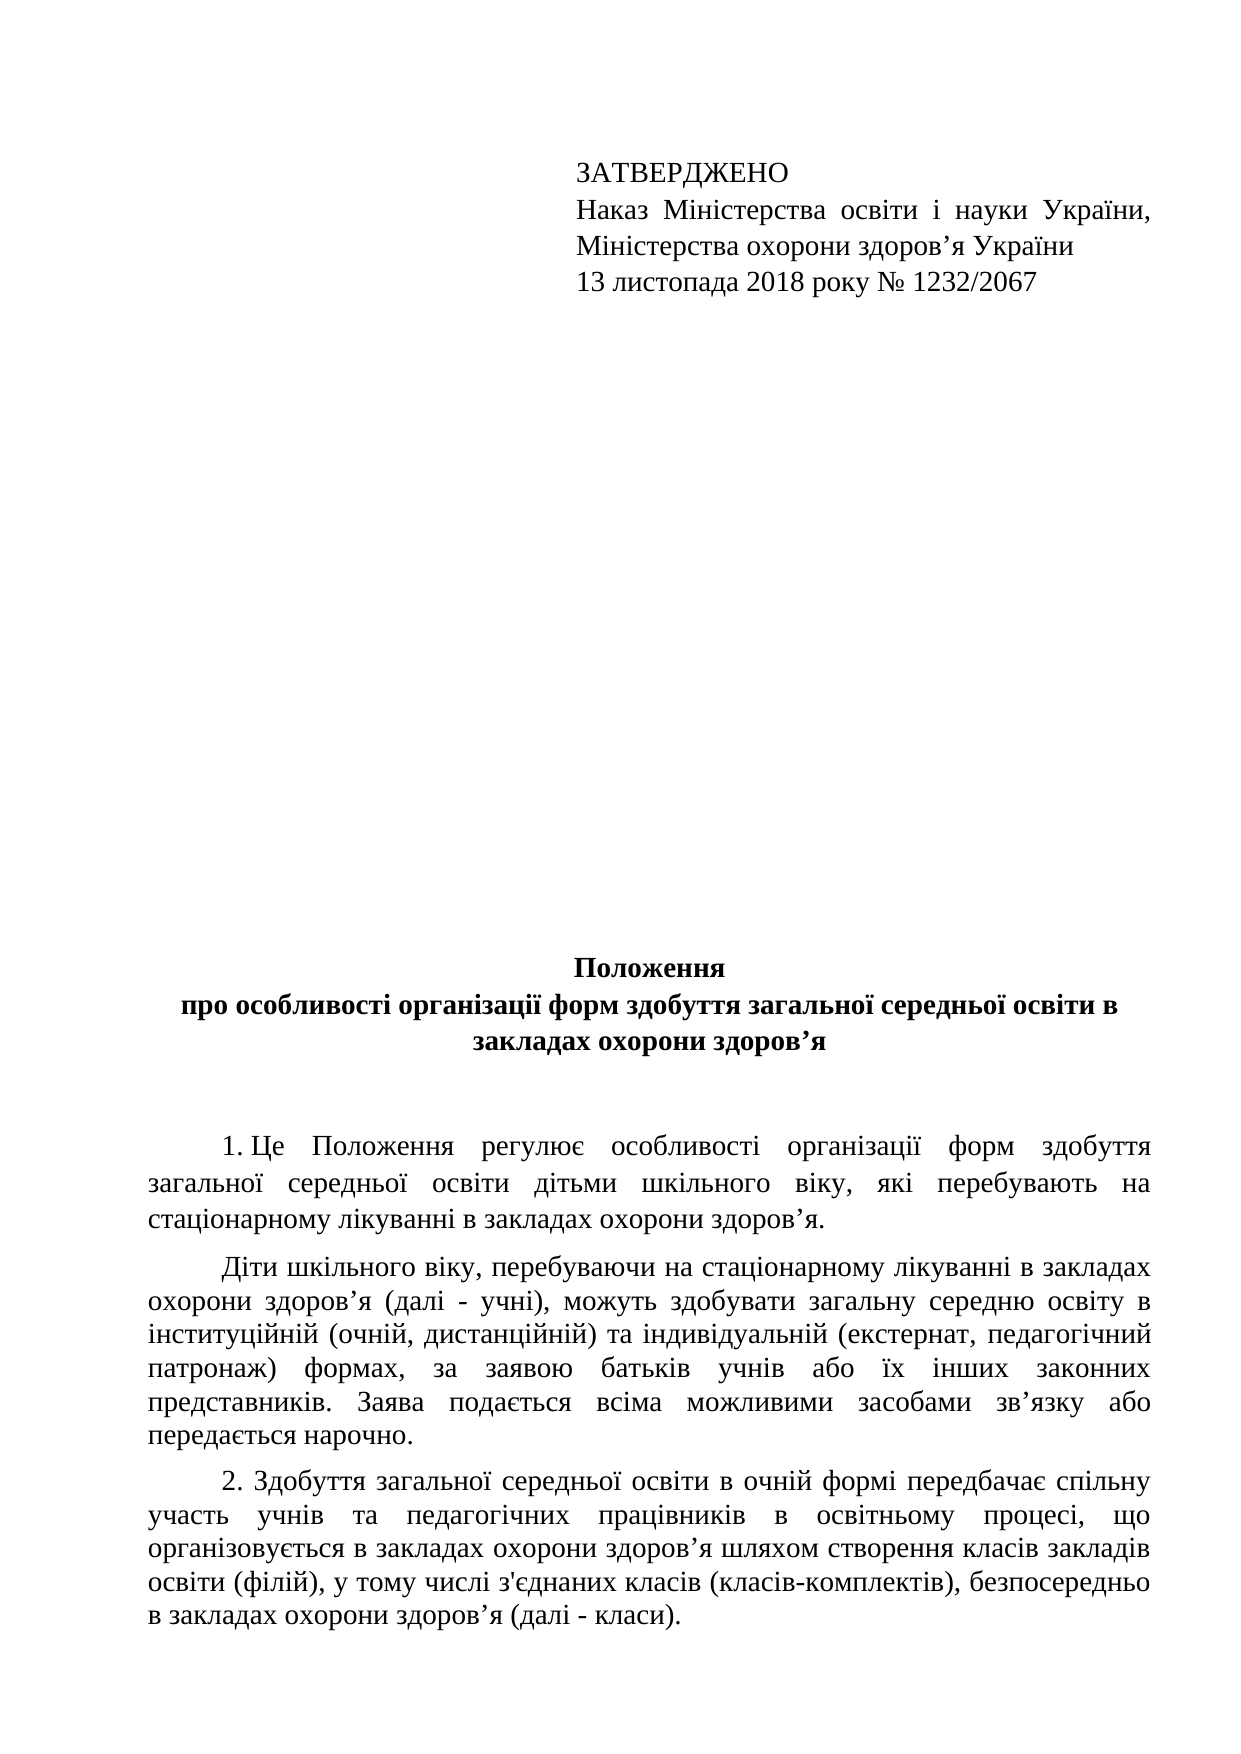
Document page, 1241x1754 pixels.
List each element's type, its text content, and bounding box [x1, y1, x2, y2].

text 2. Здобуття загальної середньої освіти в очній формі передбачає спільну участь учнів та педагогічних працівників в освітньому процесі, що організовується в закладах охорони здоров’я шляхом створення класів закладів освіти (філій), у тому числі з'єднаних класів (класів-комплектів), безпосередньо в закладах охорони здоров’я (далі - класи). [148, 1463, 1152, 1631]
text Діти шкільного віку, перебуваючи на стаціонарному лікуванні в закладах охорони здоров’я (далі - учні), можуть здобувати загальну середню освіту в інституційній (очній, дистанційній) та індивідуальній (екстернат, педагогічний патронаж) формах, за заявою батьків учнів або їх інших законних представників. Заява подається всіма можливими засобами зв’язку або передається нарочно. [148, 1249, 1152, 1451]
text ЗАТВЕРДЖЕНО Наказ Міністерства освіти і науки України, Міністерства охорони здоров’я України [576, 156, 1152, 261]
text Положення [148, 951, 1152, 984]
text 1. Це Положення регулює особливості організації форм здобуття загальної середньої освіти дітьми шкільного віку, які перебувають на стаціонарному лікуванні в закладах охорони здоров’я. [148, 1128, 1152, 1234]
text про особливості організації форм здобуття загальної середньої освіти в закладах охорони здоров’я [148, 987, 1152, 1056]
text 13 листопада 2018 року № 1232/2067 [576, 264, 1152, 298]
